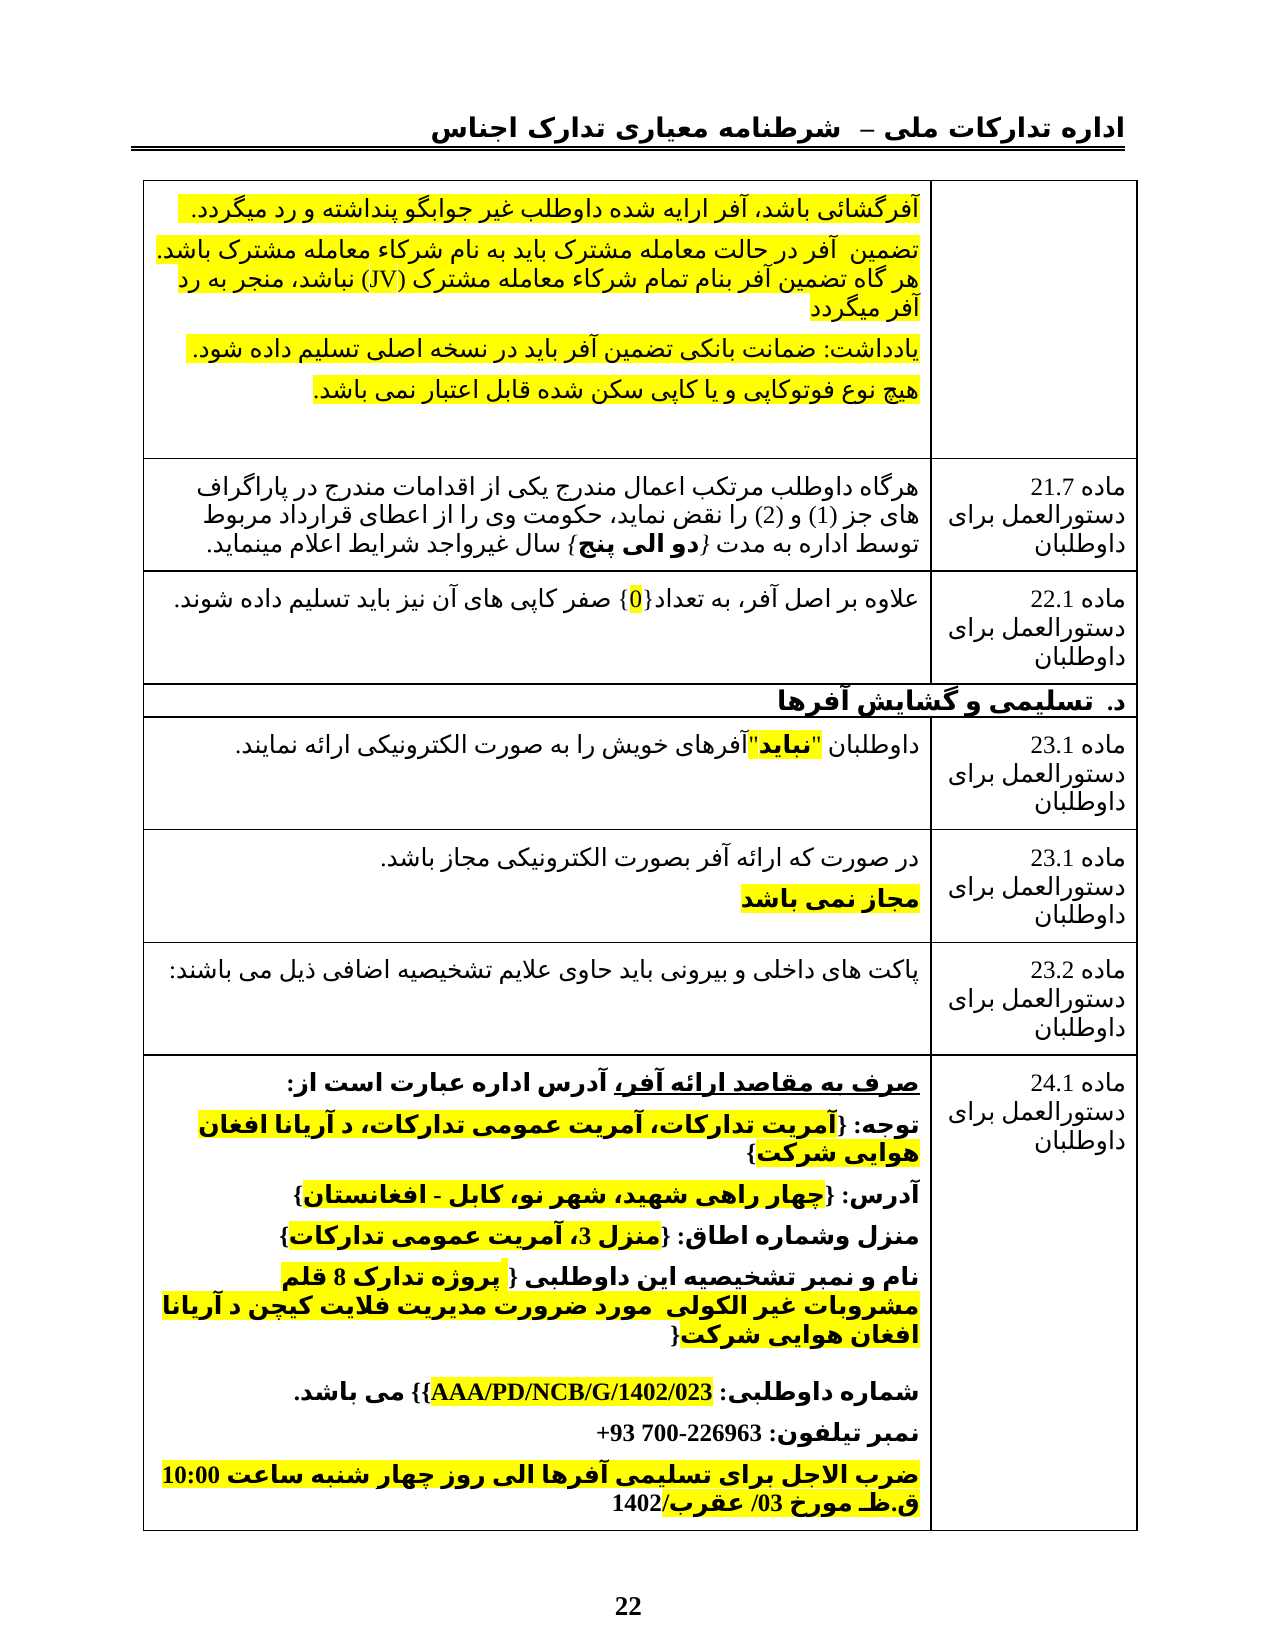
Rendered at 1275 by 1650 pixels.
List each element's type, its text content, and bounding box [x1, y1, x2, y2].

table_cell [144, 181, 930, 458]
table_cell پاکت های داخلی و بیرونی باید حاوی علایم تشخیصیه اضافی ذیل می باشند: [144, 943, 930, 1054]
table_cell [932, 181, 1136, 458]
table_cell علاوه بر اصل آفر، به تعداد{0} صفر کاپی های آن نیز باید تسلیم داده شوند. [144, 572, 930, 683]
table_cell ماده 23.2 دستورالعمل برای داوطلبان [932, 943, 1136, 1054]
table_cell ماده 21.7 دستورالعمل برای داوطلبان [932, 459, 1136, 570]
table_cell ماده 23.1 دستورالعمل برای داوطلبان [932, 718, 1136, 829]
table_cell د. تسلیمی و گشایش آفرها [144, 685, 1136, 716]
table_cell ماده 23.1 دستورالعمل برای داوطلبان [932, 830, 1136, 942]
table_cell هرگاه داوطلب مرتکب اعمال مندرج یکی از اقدامات مندرج در پاراگراف های جز (1) و (2) را نقض نماید، حکومت وی را از اعطای قرارداد مربوط توسط اداره به مدت {دو الی پنج} سال غیرواجد شرایط اعلام مینماید. [144, 459, 930, 570]
table_cell صرف به مقاصد ارائه آفر، آدرس اداره عبارت است از: توجه: {آمریت تدارکات، آمریت عمومی تدارکات، د آریانا افغان هوایی شرکت} آدرس: {چهار راهی شهید، شهر نو، کابل - افغانستان} منزل وشماره اطاق: {منزل 3، آمریت عمومی تدارکات} نام و نمبر تشخیصیه این داوطلبی { پروژه تدارک 8 قلم مشروبات غیر الکولی مورد ضرورت مدیریت فلایت کیچن د آریانا افغان هوایی شرکت{ شماره داوطلبی: AAA/PD/NCB/G/1402/023}} می باشد. نمبر تیلفون: 226963-700 93+ ضرب الاجل برای تسلیمی آفرها الی روز چهار شنبه ساعت 10:00 ق.ظـ مورخ 03/ عقرب/1402 [144, 1056, 930, 1530]
table_cell در صورت که ارائه آفر بصورت الکترونیکی مجاز باشد. مجاز نمی باشد [144, 830, 930, 942]
table_cell داوطلبان "نباید"آفرهای خویش را به صورت الکترونیکی ارائه نمایند. [144, 718, 930, 829]
table_cell ماده 22.1 دستورالعمل برای داوطلبان [932, 572, 1136, 683]
table_cell ماده 24.1 دستورالعمل برای داوطلبان [932, 1056, 1136, 1530]
